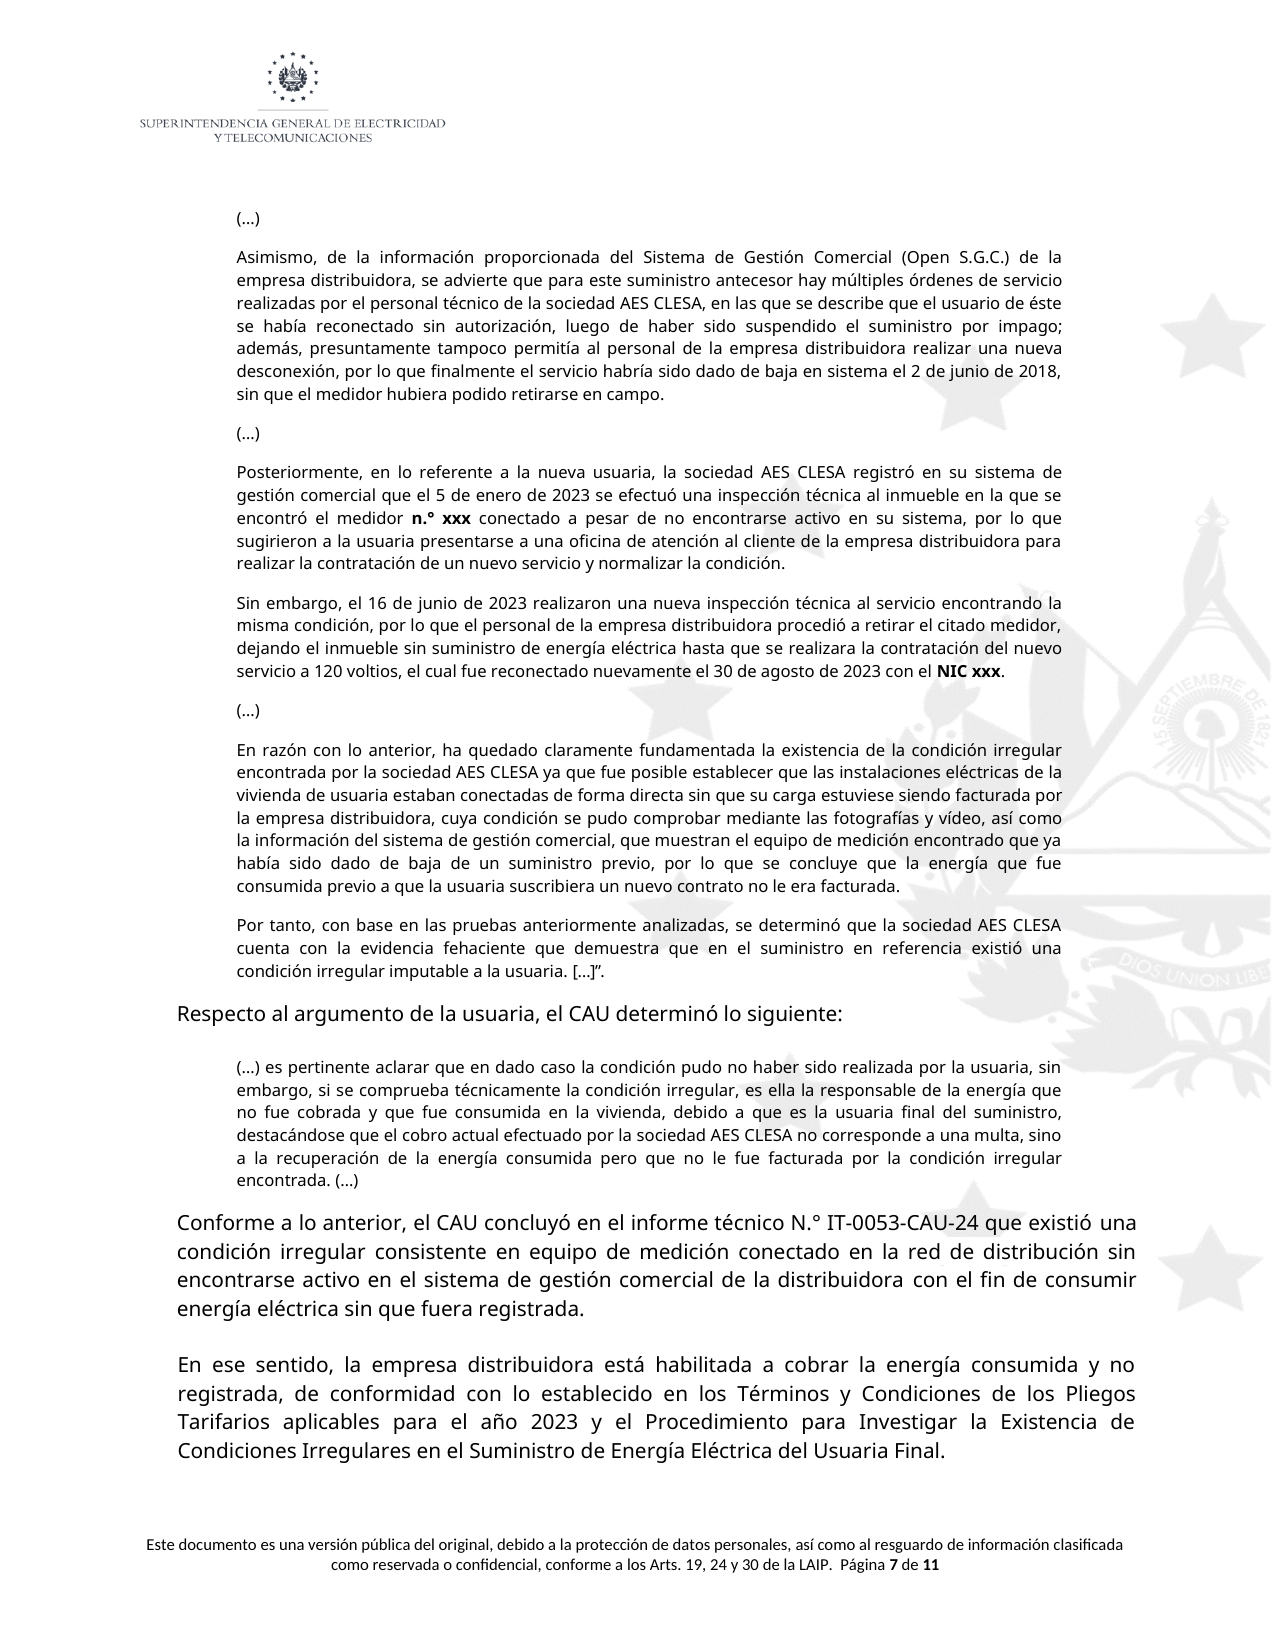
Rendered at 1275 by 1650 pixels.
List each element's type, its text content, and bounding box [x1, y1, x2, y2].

text Posteriormente, en lo referente a la nueva usuaria, la sociedad AES CLESA registró en su sistema de gestión comercial que el 5 de enero de 2023 se efectuó una inspección técnica al inmueble en la que se encontró el medidor n.° xxx conectado a pesar de no encontrarse activo en su sistema, por lo que sugirieron a la usuaria presentarse a una oficina de atención al cliente de la empresa distribuidora para realizar la contratación de un nuevo servicio y normalizar la condición. [236, 461, 1063, 575]
text Conforme a lo anterior, el CAU concluyó en el informe técnico N.° IT-0053-CAU-24 que existió una condición irregular consistente en equipo de medición conectado en la red de distribución sin encontrarse activo en el sistema de gestión comercial de la distribuidora con el fin de consumir energía eléctrica sin que fuera registrada. [177, 1208, 1137, 1265]
picture [5, 291, 1275, 1395]
text (…) [236, 207, 1063, 229]
text Sin embargo, el 16 de junio de 2023 realizaron una nueva inspección técnica al servicio encontrando la misma condición, por lo que el personal de la empresa distribuidora procedió a retirar el citado medidor, dejando el inmueble sin suministro de energía eléctrica hasta que se realizara la contratación del nuevo servicio a 120 voltios, el cual fue reconectado nuevamente el 30 de agosto de 2023 con el NIC xxx. [236, 591, 1063, 682]
text (…) es pertinente aclarar que en dado caso la condición pudo no haber sido realizada por la usuaria, sin embargo, si se comprueba técnicamente la condición irregular, es ella la responsable de la energía que no fue cobrada y que fue consumida en la vivienda, debido a que es la usuaria final del suministro, destacándose que el cobro actual efectuado por la sociedad AES CLESA no corresponde a una multa, sino a la recuperación de la energía consumida pero que no le fue facturada por la condición irregular encontrada. (…) [236, 1056, 1063, 1192]
text Conforme a lo anterior, el CAU concluyó en el informe técnico N.° IT-0053-CAU-24 que existió una condición irregular consistente en equipo de medición conectado en la red de distribución sin encontrarse activo en el sistema de gestión comercial de la distribuidora con el fin de consumir energía eléctrica sin que fuera registrada. [177, 1265, 1137, 1322]
text (…) [236, 422, 1063, 444]
text En ese sentido, la empresa distribuidora está habilitada a cobrar la energía consumida y no registrada, de conformidad con lo establecido en los Términos y Condiciones de los Pliegos Tarifarios aplicables para el año 2023 y el Procedimiento para Investigar la Existencia de Condiciones Irregulares en el Suministro de Energía Eléctrica del Usuaria Final. [177, 1351, 1137, 1464]
text Asimismo, de la información proporcionada del Sistema de Gestión Comercial (Open S.G.C.) de la empresa distribuidora, se advierte que para este suministro antecesor hay múltiples órdenes de servicio realizadas por el personal técnico de la sociedad AES CLESA, en las que se describe que el usuario de éste se había reconectado sin autorización, luego de haber sido suspendido el suministro por impago; además, presuntamente tampoco permitía al personal de la empresa distribuidora realizar una nueva desconexión, por lo que finalmente el servicio habría sido dado de baja en sistema el 2 de junio de 2018, sin que el medidor hubiera podido retirarse en campo. [236, 246, 1063, 405]
text Por tanto, con base en las pruebas anteriormente analizadas, se determinó que la sociedad AES CLESA cuenta con la evidencia fehaciente que demuestra que en el suministro en referencia existió una condición irregular imputable a la usuaria. […]”. [236, 914, 1063, 982]
picture [132, 44, 453, 149]
text Respecto al argumento de la usuaria, el CAU determinó lo siguiente: [177, 999, 1137, 1027]
text En razón con lo anterior, ha quedado claramente fundamentada la existencia de la condición irregular encontrada por la sociedad AES CLESA ya que fue posible establecer que las instalaciones eléctricas de la vivienda de usuaria estaban conectadas de forma directa sin que su carga estuviese siendo facturada por la empresa distribuidora, cuya condición se pudo comprobar mediante las fotografías y vídeo, así como la información del sistema de gestión comercial, que muestran el equipo de medición encontrado que ya había sido dado de baja de un suministro previo, por lo que se concluye que la energía que fue consumida previo a que la usuaria suscribiera un nuevo contrato no le era facturada. [236, 738, 1063, 897]
text (…) [236, 699, 1063, 722]
